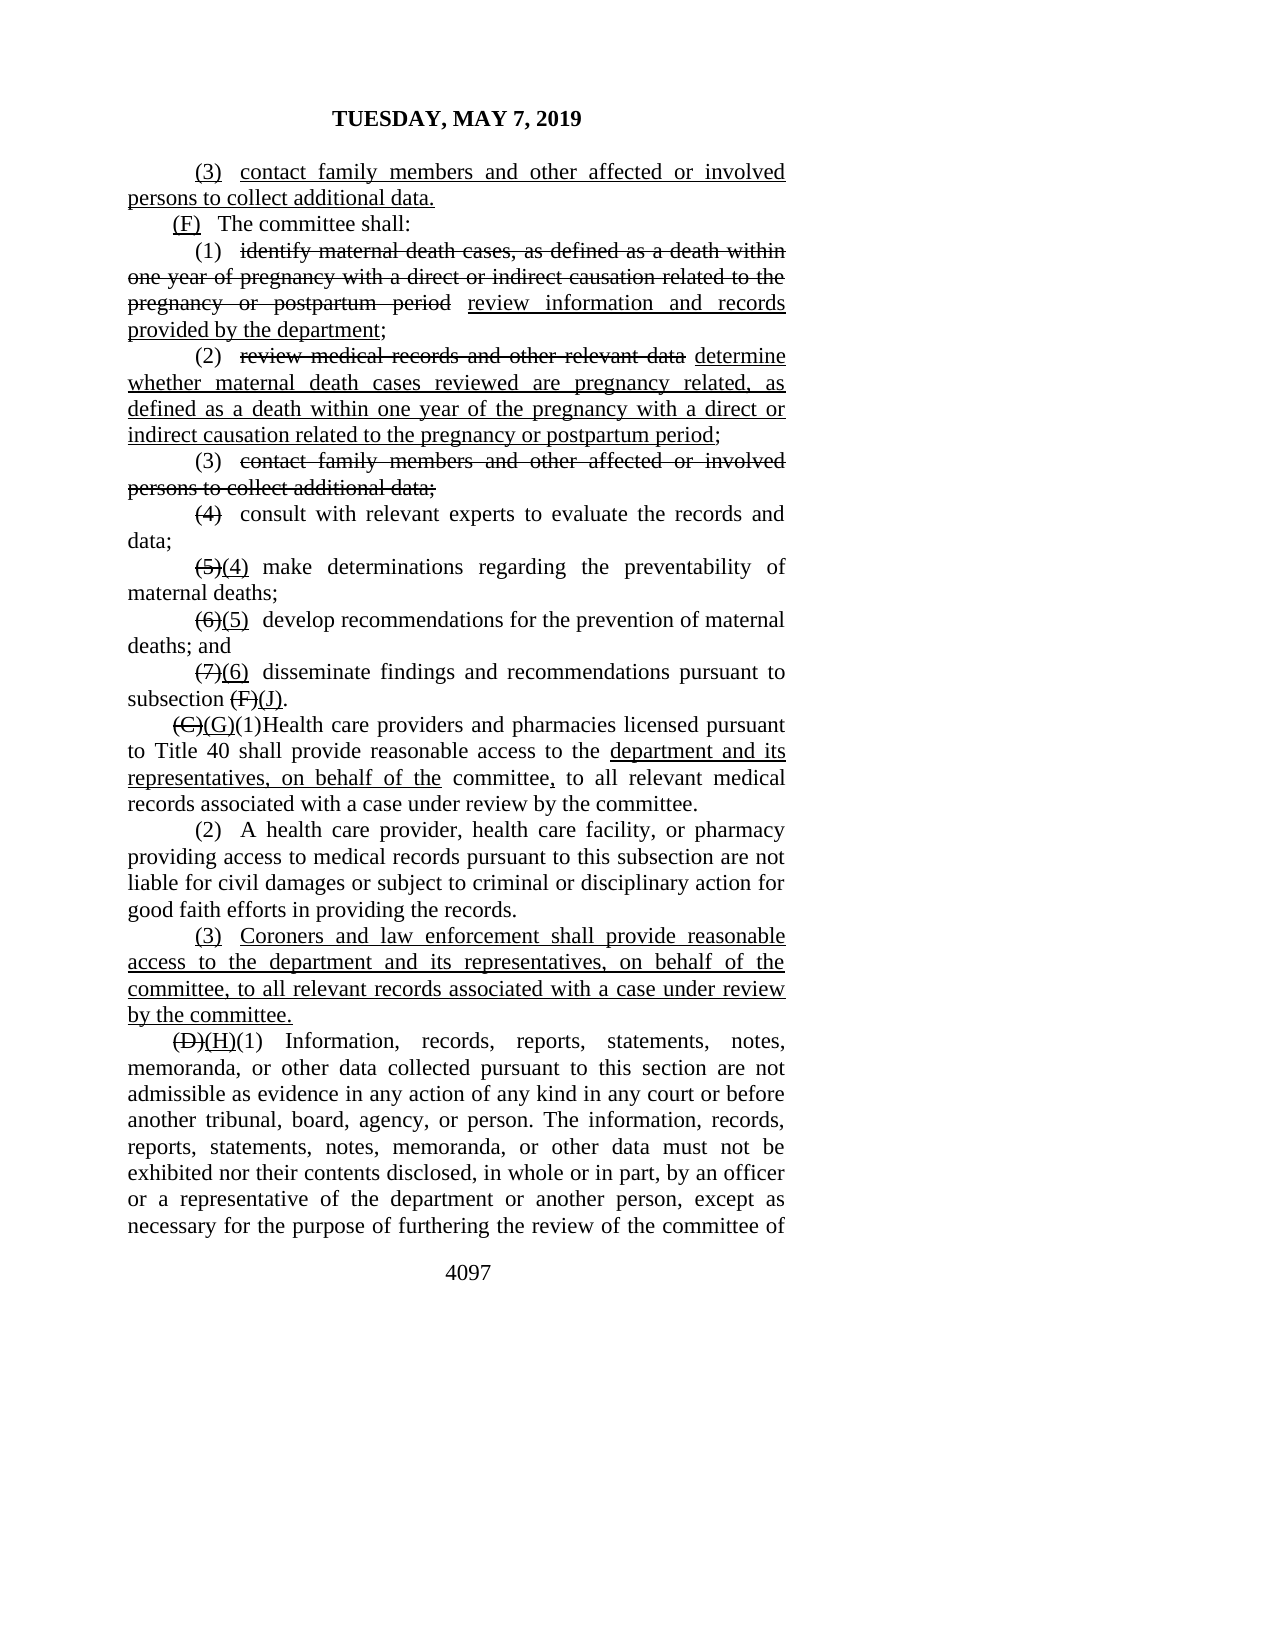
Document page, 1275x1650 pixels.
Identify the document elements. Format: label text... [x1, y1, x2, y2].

text (3) contact family members and other affected or involved persons to collect additional data; [127, 448, 786, 500]
text (2) review medical records and other relevant data determine whether maternal death cases reviewed are pregnancy related, as defined as a death within one year of the pregnancy with a direct or indirect causation related to the pregnancy or postpartum period; [127, 419, 786, 448]
text (F) The committee shall: [127, 210, 786, 237]
text (5)(4) make determinations regarding the preventability of maternal deaths; [127, 553, 786, 606]
text (3) Coroners and law enforcement shall provide reasonable access to the department and its representatives, on behalf of the committee, to all relevant records associated with a case under review by the committee. [127, 999, 786, 1027]
text (2) review medical records and other relevant data determine whether maternal death cases reviewed are pregnancy related, as defined as a death within one year of the pregnancy with a direct or indirect causation related to the pregnancy or postpartum period; [127, 342, 786, 391]
text (4) consult with relevant experts to evaluate the records and data; [127, 500, 786, 553]
text (2) review medical records and other relevant data determine whether maternal death cases reviewed are pregnancy related, as defined as a death within one year of the pregnancy with a direct or indirect causation related to the pregnancy or postpartum period; [127, 392, 786, 418]
text (3) contact family members and other affected or involved persons to collect additional data. [127, 158, 786, 210]
text (1) identify maternal death cases, as defined as a death within one year of pregnancy with a direct or indirect causation related to the pregnancy or postpartum period review information and records provided by the department; [127, 237, 786, 342]
text (2) A health care provider, health care facility, or pharmacy providing access to medical records pursuant to this subsection are not liable for civil damages or subject to criminal or disciplinary action for good faith efforts in providing the records. [127, 817, 786, 922]
text (3) Coroners and law enforcement shall provide reasonable access to the department and its representatives, on behalf of the committee, to all relevant records associated with a case under review by the committee. [127, 922, 786, 998]
text (C)(G)(1) Health care providers and pharmacies licensed pursuant to Title 40 shall provide reasonable access to the department and its representatives, on behalf of the committee, to all relevant medical records associated with a case under review by the committee. [127, 711, 786, 817]
text (6)(5) develop recommendations for the prevention of maternal deaths; and [127, 606, 786, 658]
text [127, 1027, 786, 1238]
text (7)(6) disseminate findings and recommendations pursuant to subsection (F)(J). [127, 658, 786, 711]
